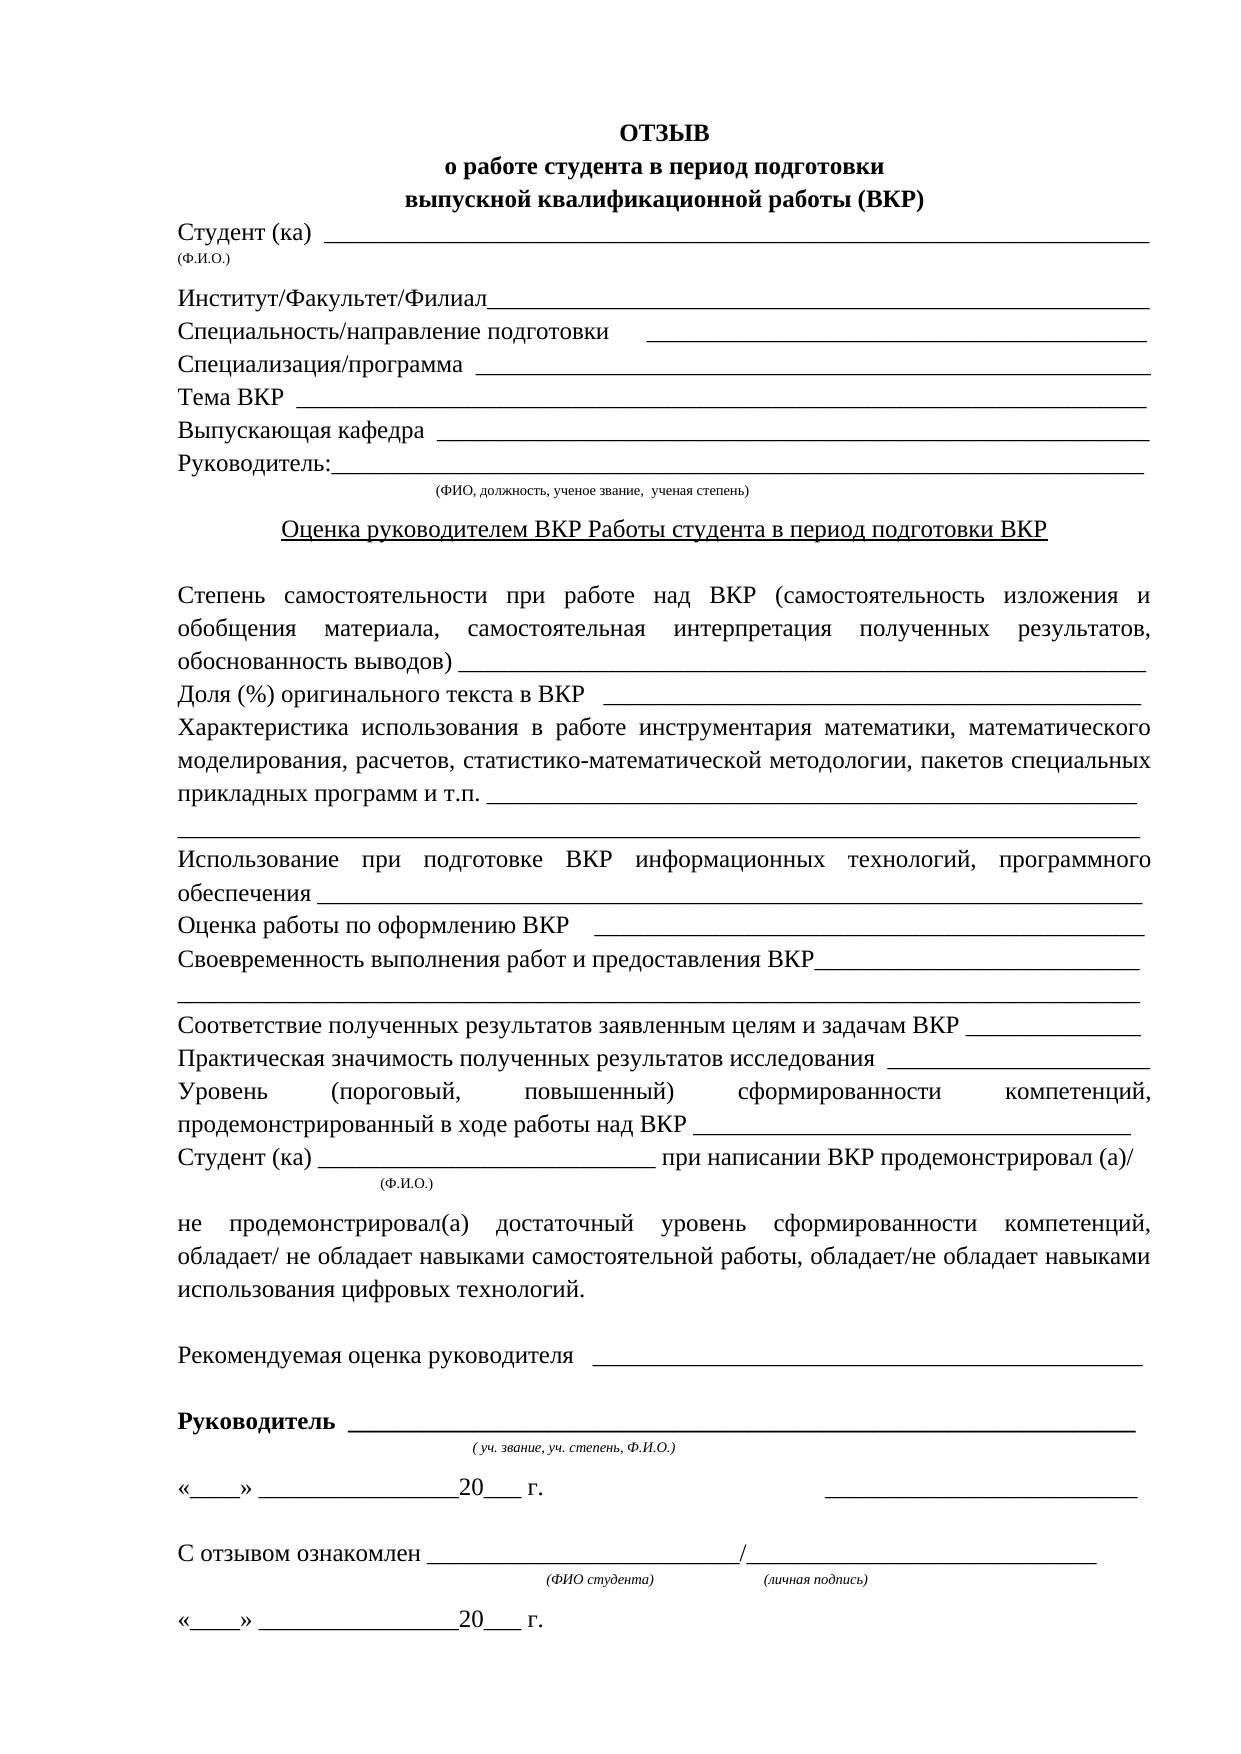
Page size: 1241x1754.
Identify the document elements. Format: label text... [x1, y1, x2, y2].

text (Ф.И.О.) [177, 1175, 1152, 1203]
text Оценка работы по оформлению ВКР ____________________________________________ [177, 911, 1152, 939]
text «____» ________________20___ г. _________________________ [177, 1472, 1152, 1501]
text Специализация/программа ______________________________________________________ [177, 349, 1152, 378]
text ОТЗЫВ [177, 118, 1152, 147]
text _____________________________________________________________________________ [177, 812, 1152, 840]
text _____________________________________________________________________________ [177, 977, 1152, 1005]
text Тема ВКР ____________________________________________________________________ [177, 382, 1152, 411]
text Характеристика использования в работе инструментария математики, математического моделирования, расчетов, статистико-математической методологии, пакетов специальных прикладных программ и т.п. ____________________________________________________ [177, 712, 1152, 807]
text Уровень (пороговый, повышенный) сформированности компетенций, продемонстрированный в ходе работы над ВКР ___________________________________ [177, 1076, 1152, 1137]
text (Ф.И.О.) [177, 250, 1152, 279]
text Соответствие полученных результатов заявленным целям и задачам ВКР ______________ [177, 1010, 1152, 1038]
text (ФИО студента) (личная подпись) [177, 1571, 1152, 1600]
text о работе студента в период подготовки [177, 151, 1152, 180]
text «____» ________________20___ г. [177, 1604, 1152, 1633]
text Рекомендуемая оценка руководителя ____________________________________________ [177, 1340, 1152, 1369]
text Использование при подготовке ВКР информационных технологий, программного обеспечения __________________________________________________________________ [177, 844, 1152, 906]
text Руководитель _______________________________________________________________ [177, 1406, 1152, 1435]
text Степень самостоятельности при работе над ВКР (самостоятельность изложения и обобщения материала, самостоятельная интерпретация полученных результатов, обоснованность выводов) _______________________________________________________ [177, 580, 1152, 675]
text Студент (ка) __________________________________________________________________ [177, 217, 1152, 246]
text не продемонстрировал(а) достаточный уровень сформированности компетенций, обладает/ не обладает навыками самостоятельной работы, обладает/не обладает навыками использования цифровых технологий. [177, 1208, 1152, 1303]
text С отзывом ознакомлен _________________________/____________________________ [177, 1538, 1152, 1567]
text Практическая значимость полученных результатов исследования _____________________ [177, 1043, 1152, 1071]
text выпускной квалификационной работы (ВКР) [177, 184, 1152, 213]
text Руководитель:_________________________________________________________________ [177, 448, 1152, 477]
text Специальность/направление подготовки ________________________________________ [177, 316, 1152, 345]
text Институт/Факультет/Филиал_____________________________________________________ [177, 283, 1152, 312]
text ( уч. звание, уч. степень, Ф.И.О.) [472, 1439, 1152, 1468]
text Доля (%) оригинального текста в ВКР ___________________________________________ [177, 679, 1152, 708]
text Студент (ка) ___________________________ при написании ВКР продемонстрировал (а)/ [177, 1142, 1152, 1171]
text (ФИО, должность, ученое звание, ученая степень) [436, 481, 1152, 510]
text Выпускающая кафедра _________________________________________________________ [177, 415, 1152, 444]
text Оценка руководителем ВКР Работы студента в период подготовки ВКР [177, 514, 1152, 543]
text Своевременность выполнения работ и предоставления ВКР__________________________ [177, 944, 1152, 972]
